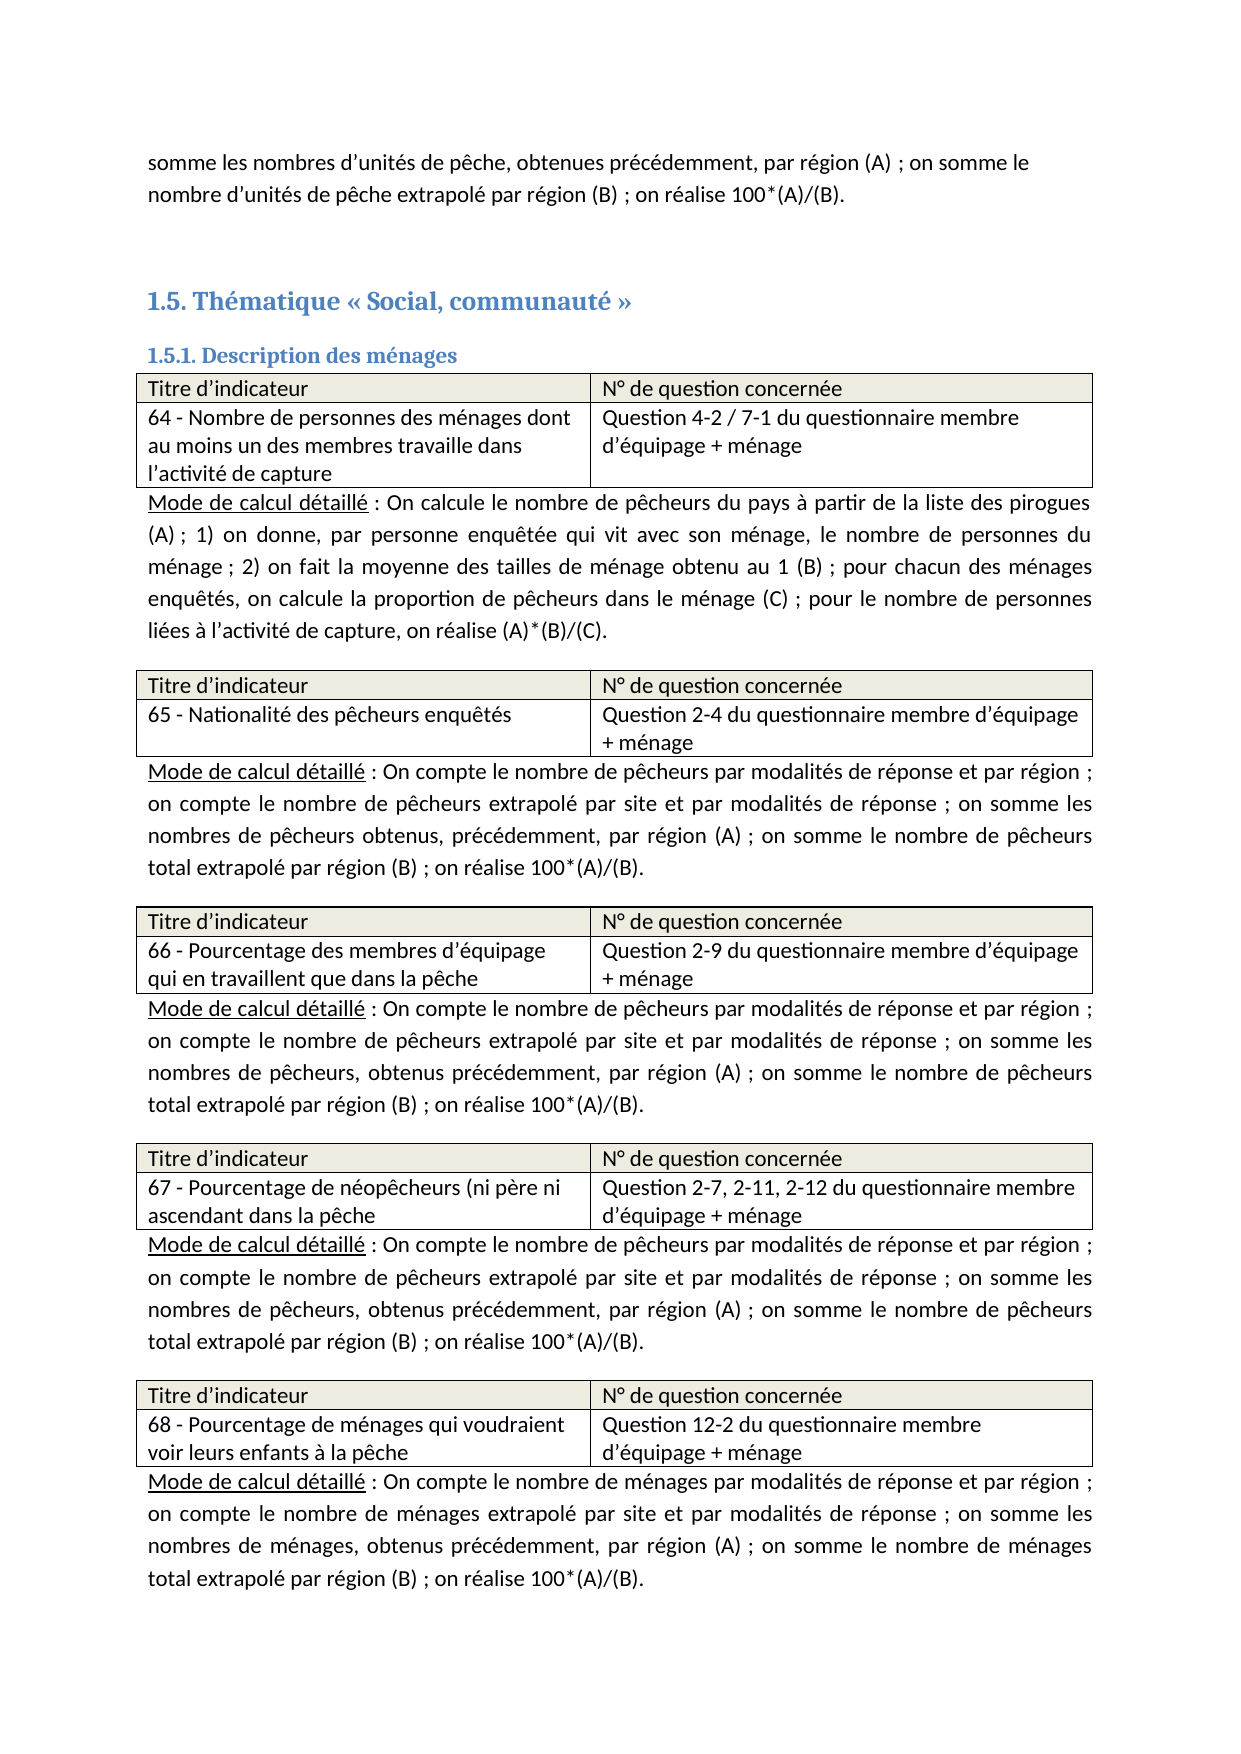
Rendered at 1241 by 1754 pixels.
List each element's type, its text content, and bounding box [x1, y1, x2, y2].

subtitle 1.5. Thématique « Social, communauté » [148, 286, 1092, 317]
table_header Titre d’indicateur [137, 1381, 590, 1409]
table_cell Question 2-9 du questionnaire membre d’équipage + ménage [591, 937, 1092, 993]
table_header N° de question concernée [591, 1381, 1092, 1409]
table_header N° de question concernée [591, 1144, 1092, 1172]
text Mode de calcul détaillé : On calcule le nombre de pêcheurs du pays à partir de la liste des pirogues (A) ; 1) on donne, par personne enquêtée qui vit avec son ménage, le nombre de personnes du ménage ; 2) on fait la moyenne des tailles de ménage obtenu au 1 (B) ; pour chacun des ménages enquêtés, on calcule la proportion de pêcheurs dans le ménage (C) ; pour le nombre de personnes liées à l’activité de capture, on réalise (A)*(B)/(C). [148, 488, 1092, 645]
table_header N° de question concernée [591, 671, 1092, 699]
table_cell 66 - Pourcentage des membres d’équipage qui en travaillent que dans la pêche [137, 937, 590, 993]
table_cell 65 - Nationalité des pêcheurs enquêtés [137, 700, 590, 756]
table_cell Question 4-2 / 7-1 du questionnaire membre d’équipage + ménage [591, 403, 1092, 487]
table_header Titre d’indicateur [137, 908, 590, 936]
table_header N° de question concernée [591, 374, 1092, 402]
text Mode de calcul détaillé : On compte le nombre de pêcheurs par modalités de réponse et par région ; on compte le nombre de pêcheurs extrapolé par site et par modalités de réponse ; on somme les nombres de pêcheurs obtenus, précédemment, par région (A) ; on somme le nombre de pêcheurs total extrapolé par région (B) ; on réalise 100*(A)/(B). [148, 757, 1092, 881]
subtitle 1.5.1. Description des ménages [148, 342, 1092, 369]
table_cell Question 2-4 du questionnaire membre d’équipage + ménage [591, 700, 1092, 756]
table_cell 64 - Nombre de personnes des ménages dont au moins un des membres travaille dans l’activité de capture [137, 403, 590, 487]
table_header Titre d’indicateur [137, 1144, 590, 1172]
table_header Titre d’indicateur [137, 374, 590, 402]
table_cell Question 12-2 du questionnaire membre d’équipage + ménage [591, 1410, 1092, 1466]
table_cell Question 2-7, 2-11, 2-12 du questionnaire membre d’équipage + ménage [591, 1173, 1092, 1229]
table_header N° de question concernée [591, 908, 1092, 936]
table_cell 67 - Pourcentage de néopêcheurs (ni père ni ascendant dans la pêche [137, 1173, 590, 1229]
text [148, 148, 1092, 208]
table_header Titre d’indicateur [137, 671, 590, 699]
table_cell 68 - Pourcentage de ménages qui voudraient voir leurs enfants à la pêche [137, 1410, 590, 1466]
